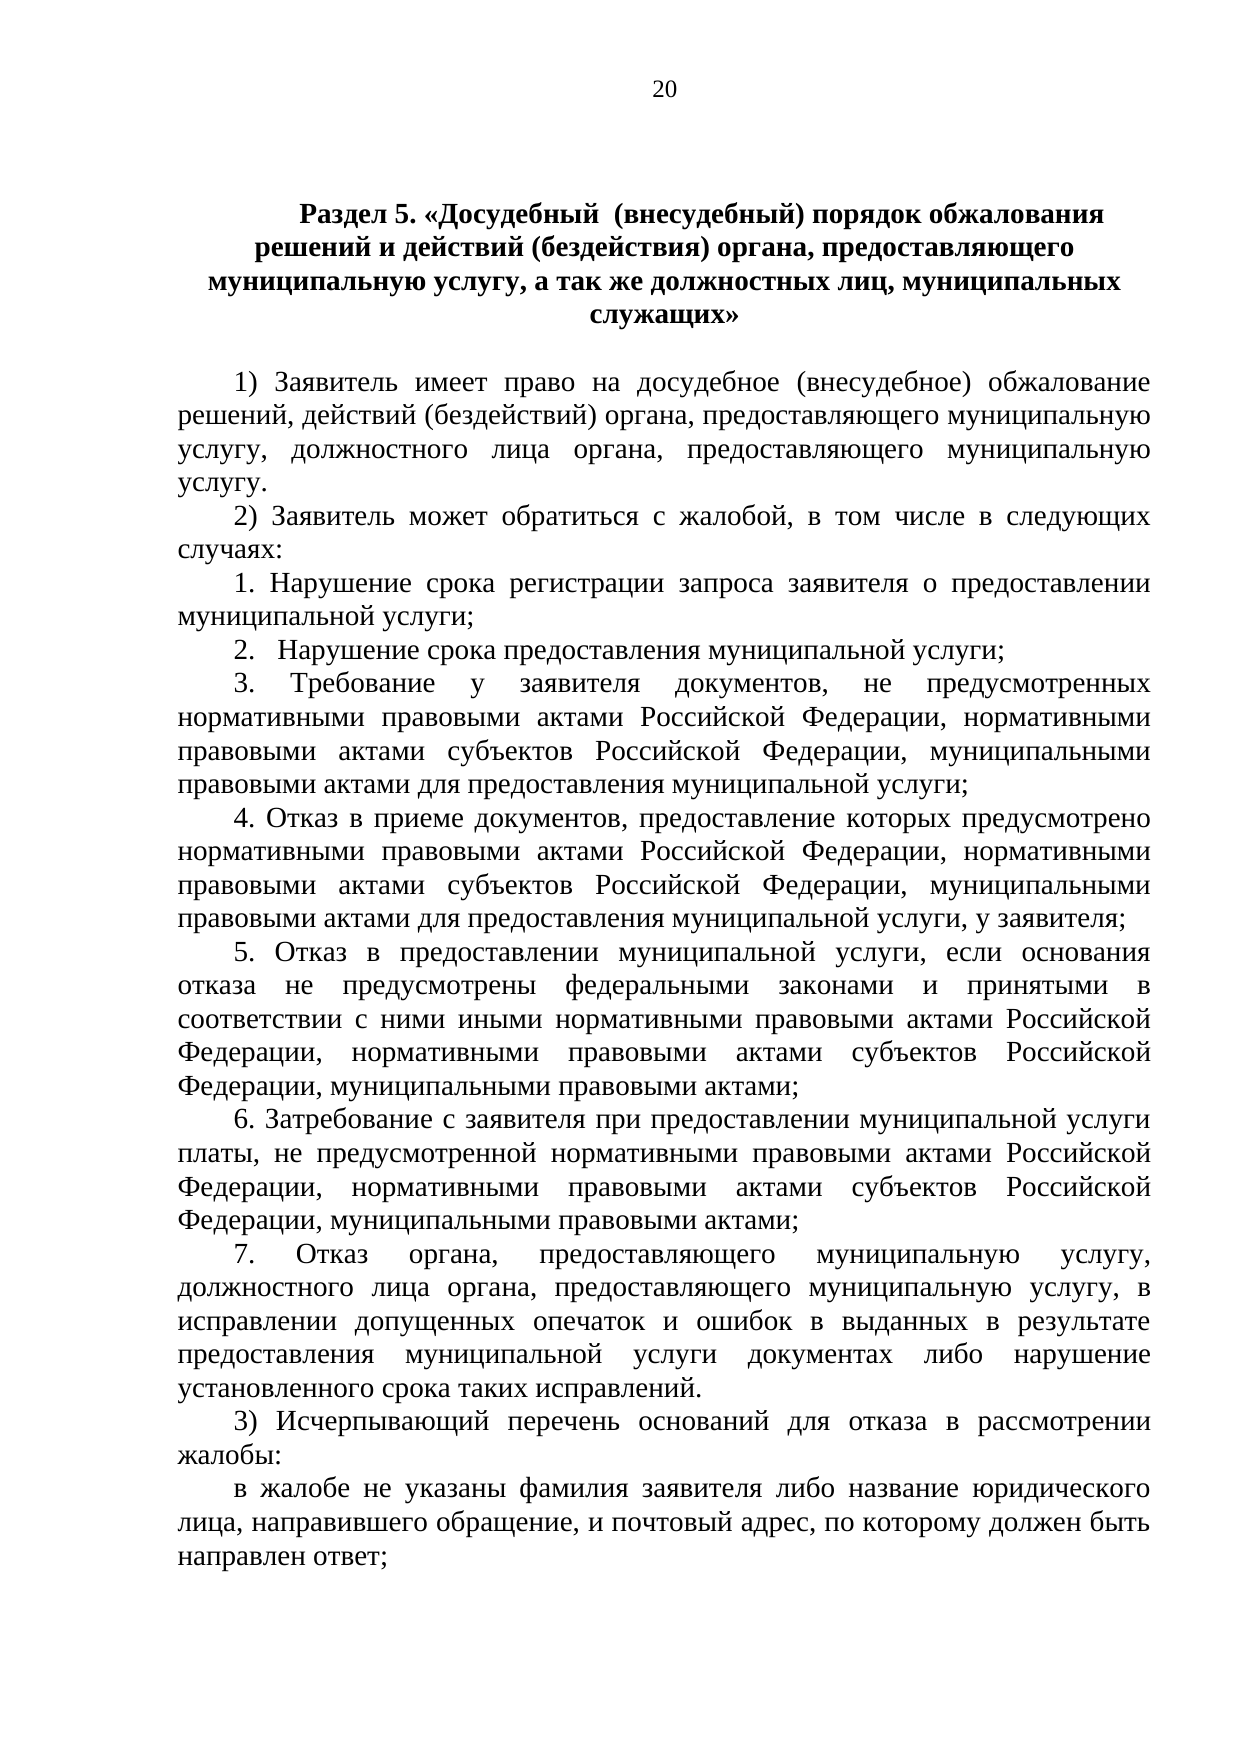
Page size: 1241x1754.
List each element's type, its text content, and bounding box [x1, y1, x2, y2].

text в жалобе не указаны фамилия заявителя либо название юридического лица, направившего обращение, и почтовый адрес, по которому должен быть направлен ответ; [177, 1471, 1152, 1571]
text 2. Нарушение срока предоставления муниципальной услуги; [177, 632, 1152, 666]
text 3. Требование у заявителя документов, не предусмотренных нормативными правовыми актами Российской Федерации, нормативными правовыми актами субъектов Российской Федерации, муниципальными правовыми актами для предоставления муниципальной услуги; [177, 666, 1152, 800]
text 2) Заявитель может обратиться с жалобой, в том числе в следующих случаях: [177, 498, 1152, 565]
text 3) Исчерпывающий перечень оснований для отказа в рассмотрении жалобы: [177, 1403, 1152, 1471]
text 1) Заявитель имеет право на досудебное (внесудебное) обжалование решений, действий (бездействий) органа, предоставляющего муниципальную услугу, должностного лица органа, предоставляющего муниципальную услугу. [177, 364, 1152, 498]
text 7. Отказ органа, предоставляющего муниципальную услугу, должностного лица органа, предоставляющего муниципальную услугу, в исправлении допущенных опечаток и ошибок в выданных в результате предоставления муниципальной услуги документах либо нарушение установленного срока таких исправлений. [177, 1236, 1152, 1403]
text 6. Затребование с заявителя при предоставлении муниципальной услуги платы, не предусмотренной нормативными правовыми актами Российской Федерации, нормативными правовыми актами субъектов Российской Федерации, муниципальными правовыми актами; [177, 1102, 1152, 1236]
text Раздел 5. «Досудебный (внесудебный) порядок обжалования решений и действий (бездействия) органа, предоставляющего муниципальную услугу, а так же должностных лиц, муниципальных служащих» [177, 196, 1152, 330]
text 1. Нарушение срока регистрации запроса заявителя о предоставлении муниципальной услуги; [177, 565, 1152, 632]
text 5. Отказ в предоставлении муниципальной услуги, если основания отказа не предусмотрены федеральными законами и принятыми в соответствии с ними иными нормативными правовыми актами Российской Федерации, нормативными правовыми актами субъектов Российской Федерации, муниципальными правовыми актами; [177, 934, 1152, 1102]
text 4. Отказ в приеме документов, предоставление которых предусмотрено нормативными правовыми актами Российской Федерации, нормативными правовыми актами субъектов Российской Федерации, муниципальными правовыми актами для предоставления муниципальной услуги, у заявителя; [177, 800, 1152, 934]
